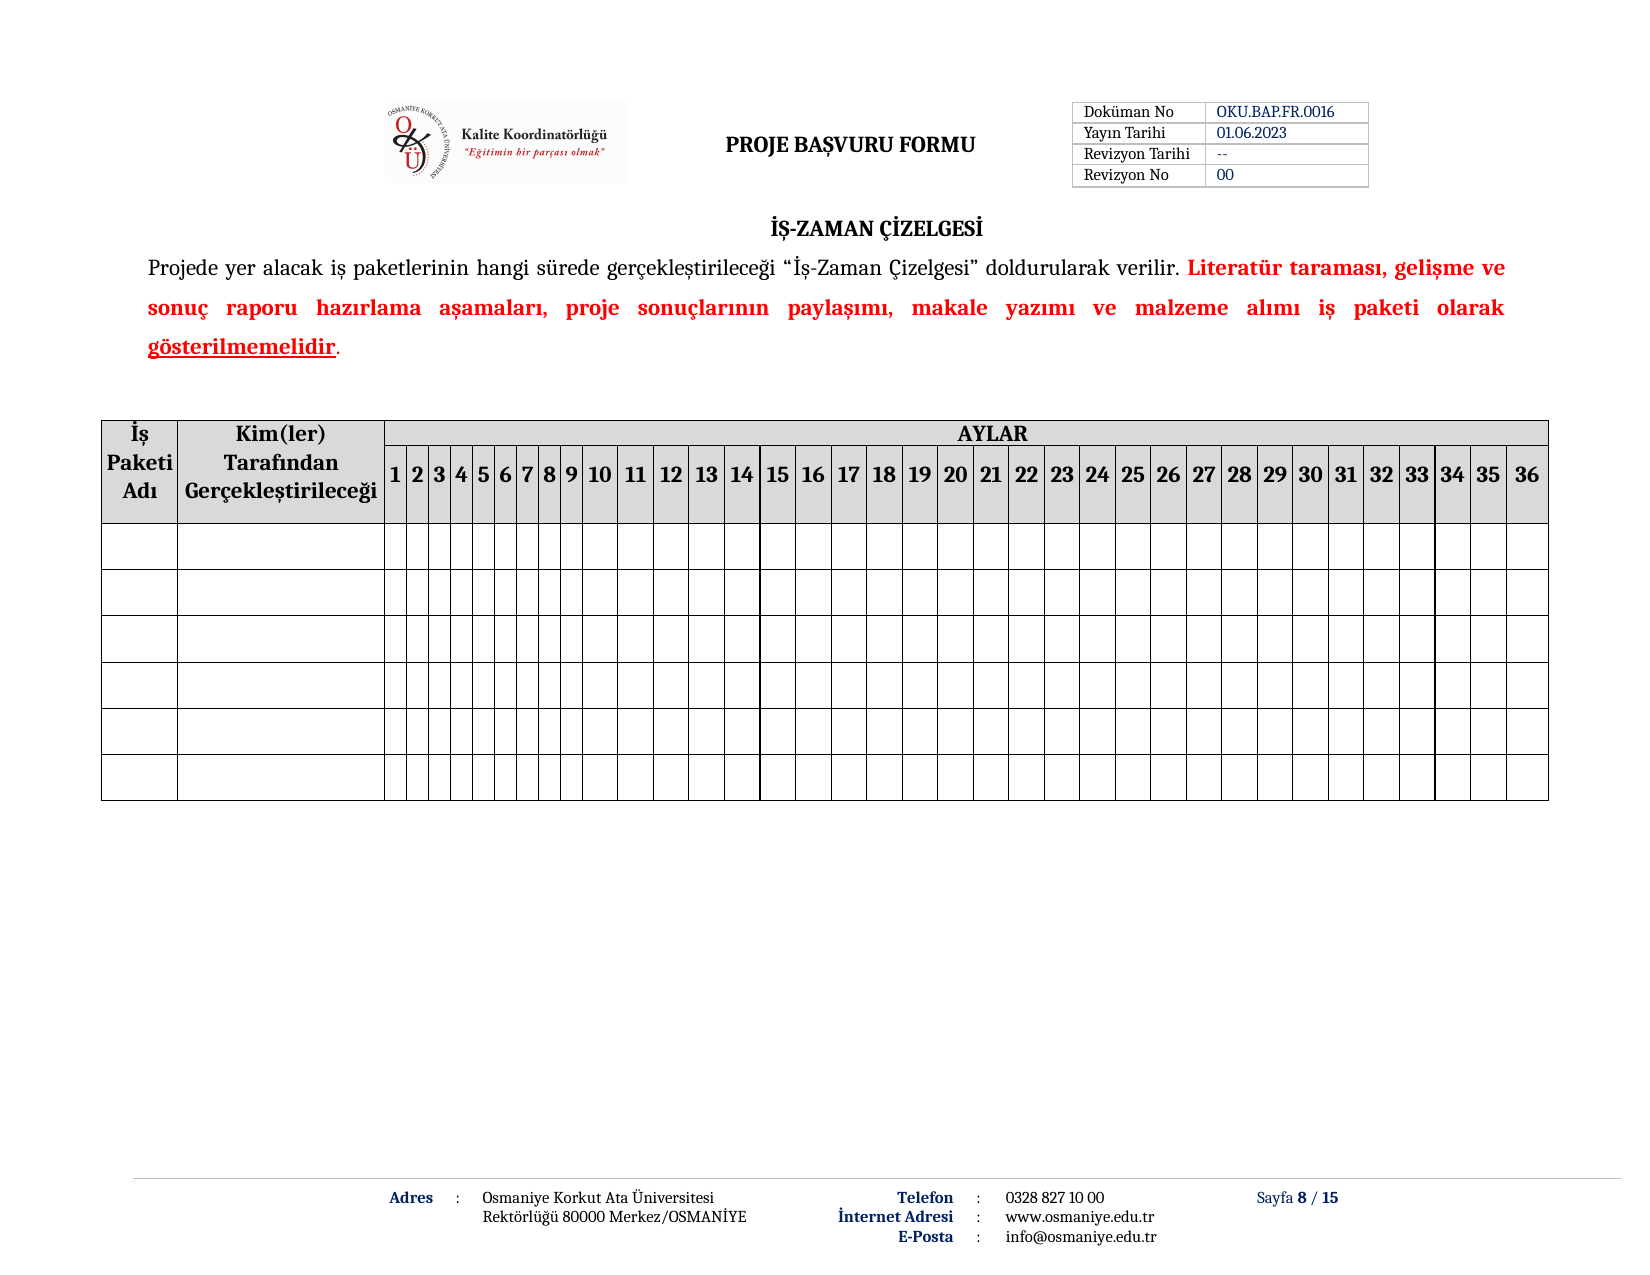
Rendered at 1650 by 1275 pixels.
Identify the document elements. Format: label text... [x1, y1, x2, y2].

table_cell [1187, 524, 1221, 569]
table_cell [1222, 755, 1257, 800]
table_cell [178, 616, 384, 662]
table_cell [1364, 570, 1399, 615]
table_cell [796, 755, 831, 800]
table_cell [429, 709, 450, 754]
table_cell [1507, 524, 1548, 569]
table_cell [102, 755, 177, 800]
table_cell [761, 709, 795, 754]
table_cell [867, 755, 902, 800]
table_cell [1151, 524, 1186, 569]
table_cell [1471, 616, 1506, 662]
table_cell [1187, 709, 1221, 754]
table_cell [1329, 570, 1363, 615]
table_cell [1045, 570, 1079, 615]
table_cell [1009, 570, 1044, 615]
table_cell [796, 663, 831, 708]
table_cell [1293, 570, 1328, 615]
table_cell [407, 616, 428, 662]
table_cell [385, 616, 406, 662]
table_cell [561, 616, 582, 662]
table_cell [1258, 616, 1292, 662]
table_cell [583, 709, 617, 754]
table_cell [385, 570, 406, 615]
table_cell [1222, 616, 1257, 662]
table_cell [867, 616, 902, 662]
table_cell [561, 755, 582, 800]
table_cell [938, 663, 973, 708]
table_cell 20 [938, 446, 973, 523]
table_cell [495, 570, 516, 615]
table_cell [1507, 709, 1548, 754]
table_cell [1151, 616, 1186, 662]
table_cell [761, 616, 795, 662]
table_cell [618, 524, 653, 569]
table_cell [761, 663, 795, 708]
table_cell [654, 755, 688, 800]
table_cell [178, 524, 384, 569]
table_cell [1045, 616, 1079, 662]
table_cell [517, 616, 538, 662]
table_cell [429, 663, 450, 708]
table_cell [832, 616, 866, 662]
table_cell [1507, 755, 1548, 800]
table_cell [974, 524, 1008, 569]
table_cell 19 [903, 446, 937, 523]
table_cell 17 [832, 446, 866, 523]
table_cell [429, 755, 450, 800]
table_cell [796, 616, 831, 662]
table_cell [1436, 570, 1470, 615]
text Projede yer alacak iş paketlerinin hangi sürede gerçekleştirileceği “İş-Zaman Çizelgesi” doldurularak verilir. Literatür taraması, gelişme ve sonuç raporu hazırlama aşamaları, proje sonuçlarının paylaşımı, makale yazımı ve malzeme alımı iş paketi olarak gösterilmemelidir. [148, 255, 1506, 360]
table_cell [583, 755, 617, 800]
table_cell [451, 663, 472, 708]
table_cell [1080, 709, 1115, 754]
table_cell [761, 524, 795, 569]
table_cell 35 [1471, 446, 1506, 523]
table_cell [102, 524, 177, 569]
table_cell [654, 709, 688, 754]
table_cell [473, 616, 494, 662]
table_cell [1329, 709, 1363, 754]
table_cell [1222, 663, 1257, 708]
table_cell [725, 570, 759, 615]
table_cell [938, 524, 973, 569]
table_cell [689, 663, 724, 708]
table_cell [1329, 524, 1363, 569]
table_cell [102, 616, 177, 662]
table_cell 5 [473, 446, 494, 523]
table_cell [1080, 616, 1115, 662]
table_cell [539, 570, 560, 615]
table_cell [1080, 570, 1115, 615]
table_cell [1329, 616, 1363, 662]
table_cell [903, 524, 937, 569]
table_cell [561, 524, 582, 569]
table_cell [429, 524, 450, 569]
table_cell [903, 616, 937, 662]
table_cell [1471, 570, 1506, 615]
table_cell [407, 663, 428, 708]
table_cell [1364, 524, 1399, 569]
table_cell [1400, 524, 1434, 569]
table_cell [1258, 524, 1292, 569]
table_cell [1258, 709, 1292, 754]
table_cell [407, 570, 428, 615]
table_cell [517, 663, 538, 708]
table_cell [1080, 755, 1115, 800]
table_cell [517, 570, 538, 615]
table_cell [689, 709, 724, 754]
table_cell [178, 663, 384, 708]
table_cell [385, 524, 406, 569]
table_cell [583, 570, 617, 615]
table_cell [618, 755, 653, 800]
table_cell [1258, 663, 1292, 708]
table_cell [867, 663, 902, 708]
table_cell 34 [1436, 446, 1470, 523]
table_cell 12 [654, 446, 688, 523]
table_cell [1116, 570, 1150, 615]
table_cell [1293, 524, 1328, 569]
table_cell [1507, 663, 1548, 708]
table_cell [903, 570, 937, 615]
table_cell 3 [429, 446, 450, 523]
table_cell [1400, 616, 1434, 662]
table_cell [618, 616, 653, 662]
table_cell [1293, 616, 1328, 662]
table_cell [1400, 570, 1434, 615]
table_cell [1293, 709, 1328, 754]
table_cell [1471, 755, 1506, 800]
table_cell [1364, 709, 1399, 754]
table_cell [178, 709, 384, 754]
table_cell [725, 524, 759, 569]
table_cell [654, 663, 688, 708]
table_cell [451, 524, 472, 569]
table_cell 22 [1009, 446, 1044, 523]
table_cell [832, 524, 866, 569]
table_cell 1 [385, 446, 406, 523]
table_cell 26 [1151, 446, 1186, 523]
table_cell [974, 616, 1008, 662]
table_cell [938, 755, 973, 800]
table_cell [832, 709, 866, 754]
table_cell [385, 663, 406, 708]
table_cell [1222, 709, 1257, 754]
table_cell 16 [796, 446, 831, 523]
table_cell [583, 524, 617, 569]
table_cell 14 [725, 446, 759, 523]
table_cell [539, 709, 560, 754]
table_cell [1436, 663, 1470, 708]
table_cell [1329, 663, 1363, 708]
table_cell 9 [561, 446, 582, 523]
table_cell 27 [1187, 446, 1221, 523]
table_cell [1009, 663, 1044, 708]
table_cell [583, 663, 617, 708]
table_cell [1009, 755, 1044, 800]
table_cell [832, 663, 866, 708]
table_cell [796, 570, 831, 615]
table_cell [1436, 616, 1470, 662]
table_cell [1436, 755, 1470, 800]
table_cell [451, 570, 472, 615]
table_cell [1222, 570, 1257, 615]
table_cell [495, 663, 516, 708]
table_cell 31 [1329, 446, 1363, 523]
table_cell [1187, 570, 1221, 615]
table_cell [1329, 755, 1363, 800]
table_cell 6 [495, 446, 516, 523]
table_cell [407, 755, 428, 800]
table_cell [903, 755, 937, 800]
table_cell [938, 570, 973, 615]
table_cell 13 [689, 446, 724, 523]
table_cell [832, 570, 866, 615]
table_cell [473, 709, 494, 754]
table_cell [938, 616, 973, 662]
table_cell 32 [1364, 446, 1399, 523]
table_cell [1400, 755, 1434, 800]
table_cell [1045, 709, 1079, 754]
table_cell [1009, 616, 1044, 662]
table_header İş Paketi Adı [102, 421, 177, 523]
table_cell [1364, 663, 1399, 708]
table_cell [1080, 663, 1115, 708]
table_cell 24 [1080, 446, 1115, 523]
table_cell [102, 570, 177, 615]
table_cell [495, 616, 516, 662]
table_cell [1293, 755, 1328, 800]
table_cell [1116, 616, 1150, 662]
table_cell [1471, 663, 1506, 708]
table_cell [938, 709, 973, 754]
table_cell [473, 755, 494, 800]
table_cell [903, 709, 937, 754]
table_cell [618, 570, 653, 615]
table_cell [903, 663, 937, 708]
table_cell [495, 709, 516, 754]
table_cell [654, 616, 688, 662]
table_cell [1471, 709, 1506, 754]
table_cell [561, 663, 582, 708]
table_cell [178, 570, 384, 615]
table_cell 18 [867, 446, 902, 523]
table_cell [689, 616, 724, 662]
table_cell [539, 524, 560, 569]
table_cell [517, 709, 538, 754]
table_cell [517, 524, 538, 569]
table_cell [1293, 663, 1328, 708]
table_cell [654, 570, 688, 615]
table_cell [561, 709, 582, 754]
table_cell [1151, 755, 1186, 800]
table_cell [451, 616, 472, 662]
table_cell 33 [1400, 446, 1434, 523]
table_cell [1436, 709, 1470, 754]
table_cell 30 [1293, 446, 1328, 523]
table_cell [974, 755, 1008, 800]
table_cell 8 [539, 446, 560, 523]
table_cell [1400, 709, 1434, 754]
table_cell [429, 570, 450, 615]
table_cell [867, 524, 902, 569]
table_cell [1471, 524, 1506, 569]
table_cell [689, 570, 724, 615]
table_cell [1222, 524, 1257, 569]
table_cell [1436, 524, 1470, 569]
table_cell [1045, 524, 1079, 569]
picture [385, 102, 628, 183]
table_cell [102, 663, 177, 708]
table_cell [495, 524, 516, 569]
table_header Kim(ler) Tarafından Gerçekleştirileceği [178, 421, 384, 523]
table_cell [725, 755, 759, 800]
table_cell [539, 755, 560, 800]
table_cell [473, 570, 494, 615]
table_cell [495, 755, 516, 800]
table_cell 25 [1116, 446, 1150, 523]
table_cell 7 [517, 446, 538, 523]
table_cell [561, 570, 582, 615]
table_cell 28 [1222, 446, 1257, 523]
table_cell [102, 709, 177, 754]
table_cell [539, 663, 560, 708]
table_cell [1009, 709, 1044, 754]
table_cell [832, 755, 866, 800]
table_cell [1187, 755, 1221, 800]
table_cell 23 [1045, 446, 1079, 523]
table_cell [1116, 709, 1150, 754]
table_cell [654, 524, 688, 569]
table_cell [1507, 570, 1548, 615]
table_cell [1187, 616, 1221, 662]
table_cell [689, 524, 724, 569]
table_cell [1187, 663, 1221, 708]
table_cell [1364, 755, 1399, 800]
table_cell [974, 709, 1008, 754]
table_cell [1116, 755, 1150, 800]
table_cell 4 [451, 446, 472, 523]
table_cell [429, 616, 450, 662]
table_cell [618, 709, 653, 754]
table_cell 29 [1258, 446, 1292, 523]
table_cell [1258, 755, 1292, 800]
table_cell [1080, 524, 1115, 569]
table_cell 15 [761, 446, 795, 523]
table_cell 10 [583, 446, 617, 523]
table_cell [451, 755, 472, 800]
table_cell [1151, 570, 1186, 615]
table_cell [1507, 616, 1548, 662]
table_cell [583, 616, 617, 662]
table_cell [725, 616, 759, 662]
table_cell [1258, 570, 1292, 615]
table_cell [689, 755, 724, 800]
table_cell [385, 709, 406, 754]
table_cell [1116, 663, 1150, 708]
table_cell 21 [974, 446, 1008, 523]
table_cell [1116, 524, 1150, 569]
table_cell [761, 570, 795, 615]
table_cell [178, 755, 384, 800]
table_cell 36 [1507, 446, 1548, 523]
table_cell [761, 755, 795, 800]
table_cell [473, 663, 494, 708]
table_cell [1151, 663, 1186, 708]
table_cell [1045, 755, 1079, 800]
table_header AYLAR [385, 421, 1548, 445]
table_cell [974, 663, 1008, 708]
table_cell [974, 570, 1008, 615]
table_cell [796, 524, 831, 569]
table_cell [473, 524, 494, 569]
table_cell 11 [618, 446, 653, 523]
table_cell [1400, 663, 1434, 708]
table_cell [451, 709, 472, 754]
table_cell [539, 616, 560, 662]
table_cell 2 [407, 446, 428, 523]
table_cell [1151, 709, 1186, 754]
table_cell [725, 663, 759, 708]
table_cell [385, 755, 406, 800]
table_cell [1364, 616, 1399, 662]
table_cell [796, 709, 831, 754]
table_cell [407, 709, 428, 754]
text İŞ-ZAMAN ÇİZELGESİ [148, 216, 1606, 242]
table_cell [517, 755, 538, 800]
table_cell [867, 570, 902, 615]
table_cell [725, 709, 759, 754]
table_cell [867, 709, 902, 754]
table_cell [1045, 663, 1079, 708]
table_cell [618, 663, 653, 708]
table_cell [1009, 524, 1044, 569]
table_cell [407, 524, 428, 569]
